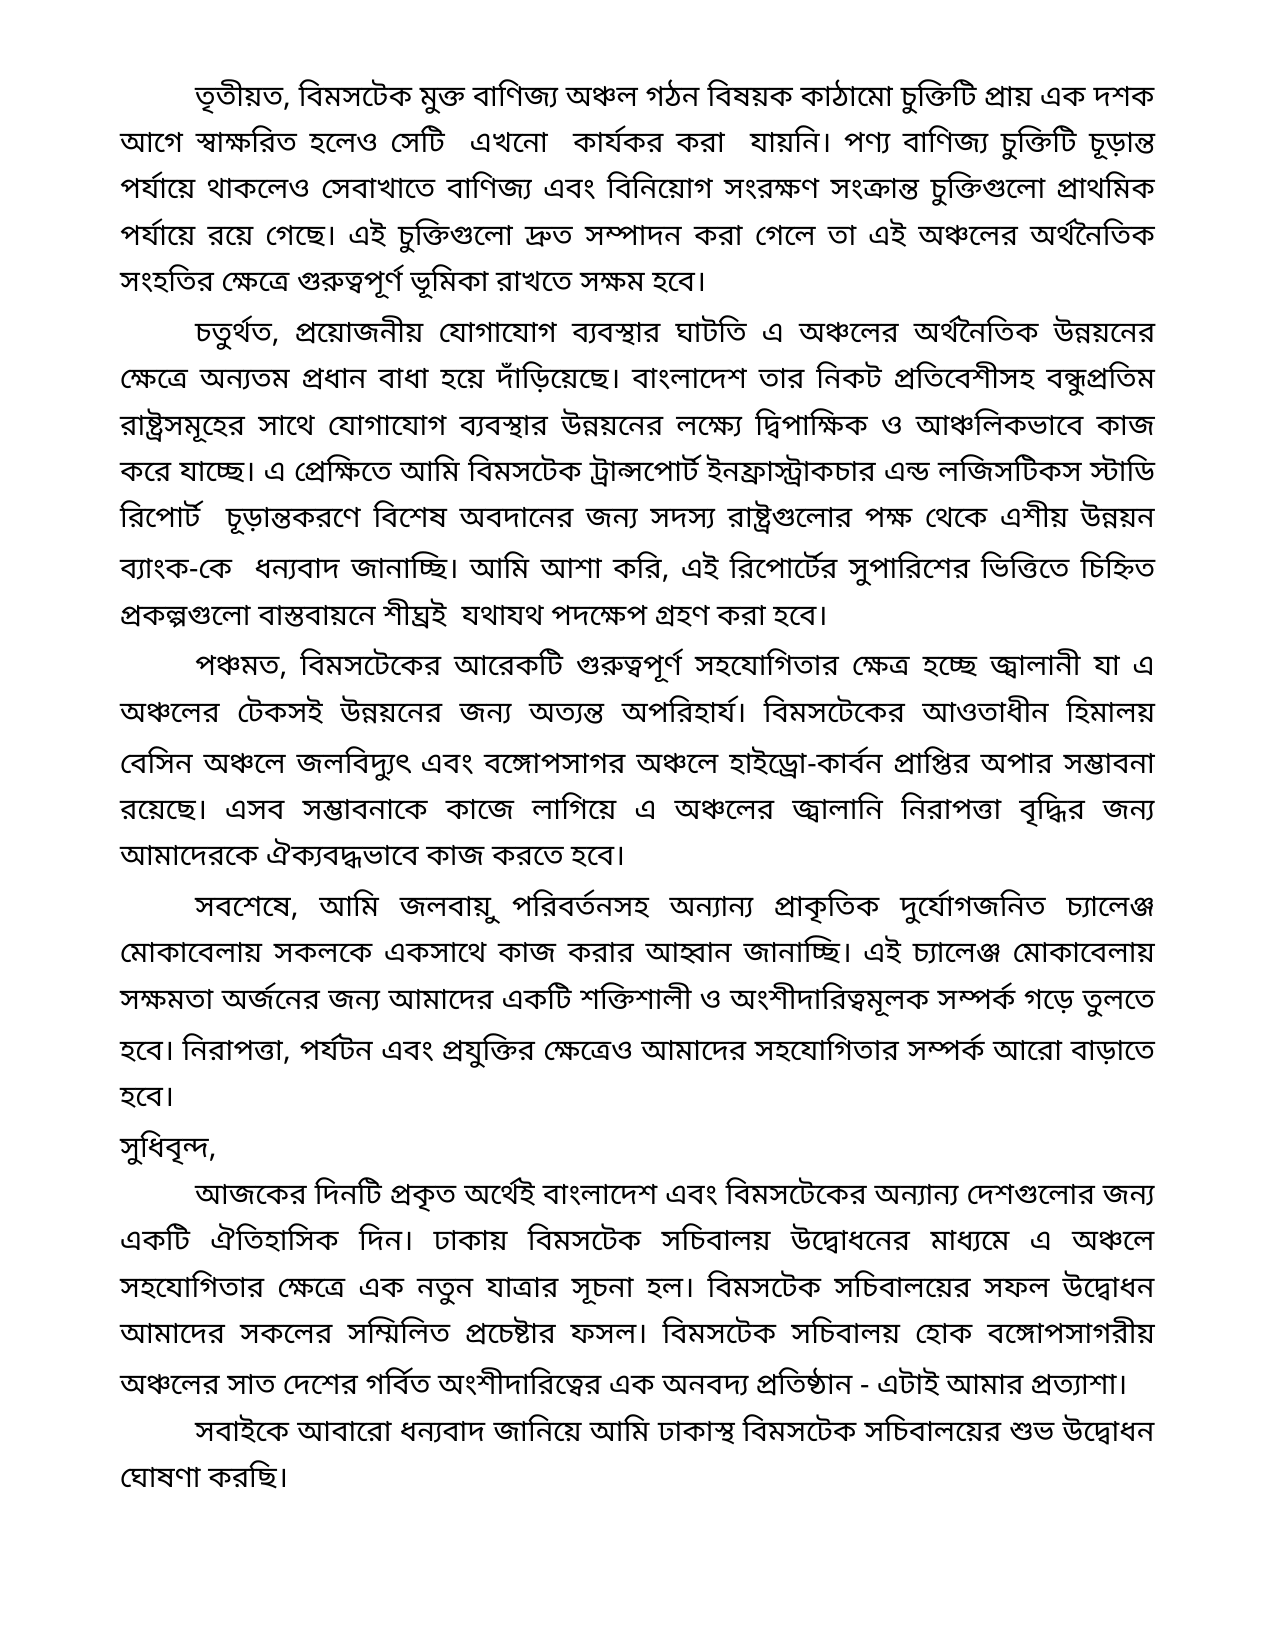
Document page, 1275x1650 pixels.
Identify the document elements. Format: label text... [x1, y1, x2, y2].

text পঞ্চমত, বিমসটেকের আরেকটি গুরুত্বপূর্ণ সহযোগিতার ক্ষেত্র হচ্ছে জ্বালানী যা এ অঞ্চলের টেকসই উন্নয়নের জন্য অত্যন্ত অপরিহার্য। বিমসটেকের আওতাধীন হিমালয় বেসিন অঞ্চলে জলবিদ্যুৎ এবং বঙ্গোপসাগর অঞ্চলে হাইড্রো-কার্বন প্রাপ্তির অপার সম্ভাবনা রয়েছে। এসব সম্ভাবনাকে কাজে লাগিয়ে এ অঞ্চলের জ্বালানি নিরাপত্তা বৃদ্ধির জন্য আমাদেরকে ঐক্যবদ্ধভাবে কাজ করতে হবে। [120, 644, 1155, 878]
text আজকের দিনটি প্রকৃত অর্থেই বাংলাদেশ এবং বিমসটেকের অন্যান্য দেশগুলোর জন্য একটি ঐতিহাসিক দিন। ঢাকায় বিমসটেক সচিবালয় উদ্বোধনের মাধ্যমে এ অঞ্চলে সহযোগিতার ক্ষেত্রে এক নতুন যাত্রার সূচনা হল। বিমসটেক সচিবালয়ের সফল উদ্বোধন আমাদের সকলের সম্মিলিত প্রচেষ্টার ফসল। বিমসটেক সচিবালয় হোক বঙ্গোপসাগরীয় অঞ্চলের সাত দেশের গর্বিত অংশীদারিত্বের এক অনবদ্য প্রতিষ্ঠান - এটাই আমার প্রত্যাশা। [120, 1178, 1155, 1406]
text চতুর্থত, প্রয়োজনীয় যোগাযোগ ব্যবস্থার ঘাটতি এ অঞ্চলের অর্থনৈতিক উন্নয়নের ক্ষেত্রে অন্যতম প্রধান বাধা হয়ে দাঁড়িয়েছে। বাংলাদেশ তার নিকট প্রতিবেশীসহ বন্ধুপ্রতিম রাষ্ট্রসমূহের সাথে যোগাযোগ ব্যবস্থার উন্নয়নের লক্ষ্যে দ্বিপাক্ষিক ও আঞ্চলিকভাবে কাজ করে যাচ্ছে। এ প্রেক্ষিতে আমি বিমসটেক ট্রান্সপোর্ট ইনফ্রাস্ট্রাকচার এন্ড লজিসটিকস স্টাডি রিপোর্ট চূড়ান্তকরণে বিশেষ অবদানের জন্য সদস্য রাষ্ট্রগুলোর পক্ষ থেকে এশীয় উন্নয়ন ব্যাংক-কে ধন্যবাদ জানাচ্ছি। আমি আশা করি, এই রিপোর্টের সুপারিশের ভিত্তিতে চিহ্নিত প্রকল্পগুলো বাস্তবায়নে শীঘ্রই যথাযথ পদক্ষেপ গ্রহণ করা হবে। [120, 311, 1155, 637]
text সুধিবৃন্দ, [120, 1126, 1155, 1169]
text সবশেষে, আমি জলবায়ু পরিবর্তনসহ অন্যান্য প্রাকৃতিক দুর্যোগজনিত চ্যালেঞ্জ মোকাবেলায় সকলকে একসাথে কাজ করার আহ্বান জানাচ্ছি। এই চ্যালেঞ্জ মোকাবেলায় সক্ষমতা অর্জনের জন্য আমাদের একটি শক্তিশালী ও অংশীদারিত্বমূলক সম্পর্ক গড়ে তুলতে হবে। নিরাপত্তা, পর্যটন এবং প্রযুক্তির ক্ষেত্রেও আমাদের সহযোগিতার সম্পর্ক আরো বাড়াতে হবে। [120, 885, 1155, 1118]
text তৃতীয়ত, বিমসটেক মুক্ত বাণিজ্য অঞ্চল গঠন বিষয়ক কাঠামো চুক্তিটি প্রায় এক দশক আগে স্বাক্ষরিত হলেও সেটি এখনো কার্যকর করা যায়নি। পণ্য বাণিজ্য চুক্তিটি চূড়ান্ত পর্যায়ে থাকলেও সেবাখাতে বাণিজ্য এবং বিনিয়োগ সংরক্ষণ সংক্রান্ত চুক্তিগুলো প্রাথমিক পর্যায়ে রয়ে গেছে। এই চুক্তিগুলো দ্রুত সম্পাদন করা গেলে তা এই অঞ্চলের অর্থনৈতিক সংহতির ক্ষেত্রে গুরুত্বপূর্ণ ভূমিকা রাখতে সক্ষম হবে। [120, 75, 1155, 303]
text সবাইকে আবারো ধন্যবাদ জানিয়ে আমি ঢাকাস্থ বিমসটেক সচিবালয়ের শুভ উদ্বোধন ঘোষণা করছি। [120, 1415, 1155, 1500]
